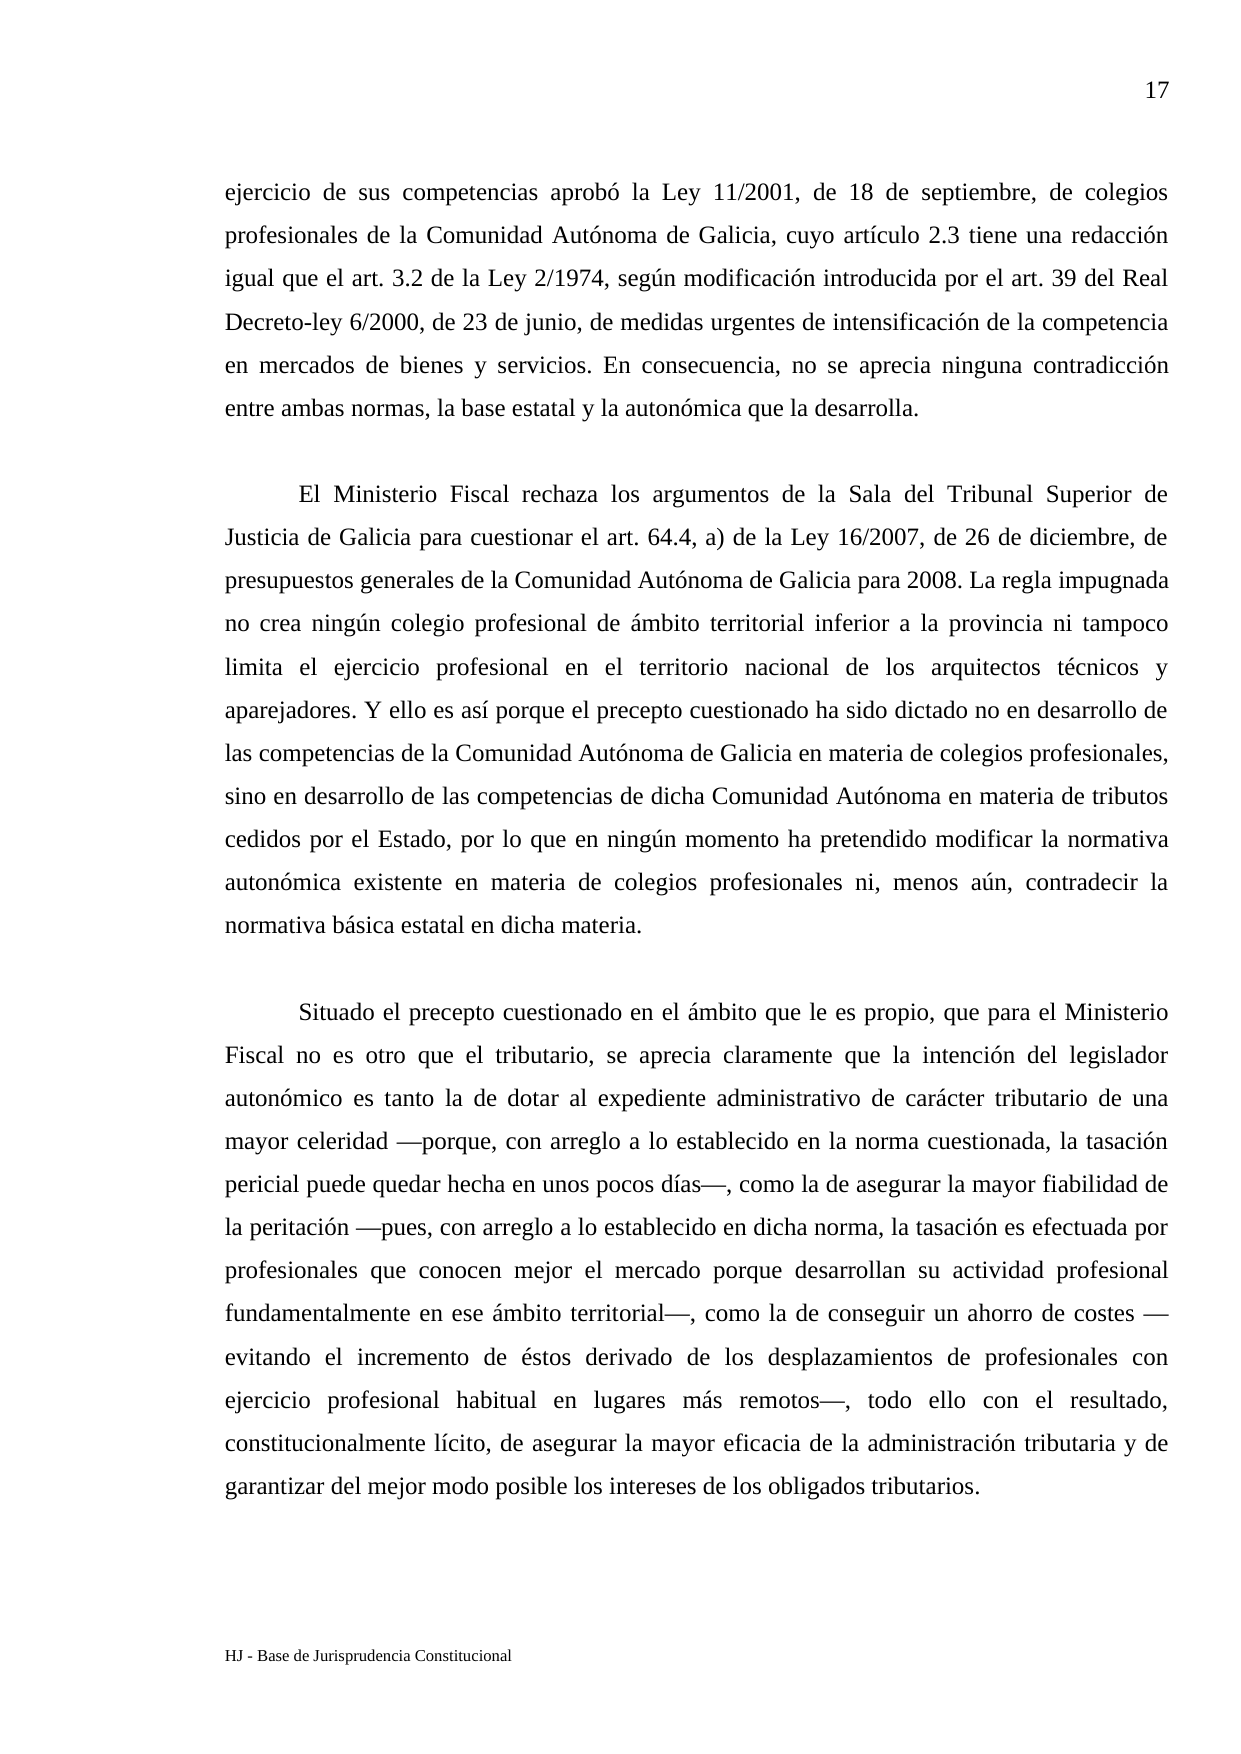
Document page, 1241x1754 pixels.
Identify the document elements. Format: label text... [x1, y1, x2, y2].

text Situado el precepto cuestionado en el ámbito que le es propio, que para el Ministerio Fiscal no es otro que el tributario, se aprecia claramente que la intención del legislador autonómico es tanto la de dotar al expediente administrativo de carácter tributario de una mayor celeridad —porque, con arreglo a lo establecido en la norma cuestionada, la tasación pericial puede quedar hecha en unos pocos días—, como la de asegurar la mayor fiabilidad de la peritación —pues, con arreglo a lo establecido en dicha norma, la tasación es efectuada por profesionales que conocen mejor el mercado porque desarrollan su actividad profesional fundamentalmente en ese ámbito territorial—, como la de conseguir un ahorro de costes —evitando el incremento de éstos derivado de los desplazamientos de profesionales con ejercicio profesional habitual en lugares más remotos—, todo ello con el resultado, constitucionalmente lícito, de asegurar la mayor eficacia de la administración tributaria y de garantizar del mejor modo posible los intereses de los obligados tributarios. [224, 997, 1169, 1500]
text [224, 177, 1169, 422]
text El Ministerio Fiscal rechaza los argumentos de la Sala del Tribunal Superior de Justicia de Galicia para cuestionar el art. 64.4, a) de la Ley 16/2007, de 26 de diciembre, de presupuestos generales de la Comunidad Autónoma de Galicia para 2008. La regla impugnada no crea ningún colegio profesional de ámbito territorial inferior a la provincia ni tampoco limita el ejercicio profesional en el territorio nacional de los arquitectos técnicos y aparejadores. Y ello es así porque el precepto cuestionado ha sido dictado no en desarrollo de las competencias de la Comunidad Autónoma de Galicia en materia de colegios profesionales, sino en desarrollo de las competencias de dicha Comunidad Autónoma en materia de tributos cedidos por el Estado, por lo que en ningún momento ha pretendido modificar la normativa autonómica existente en materia de colegios profesionales ni, menos aún, contradecir la normativa básica estatal en dicha materia. [224, 479, 1169, 939]
